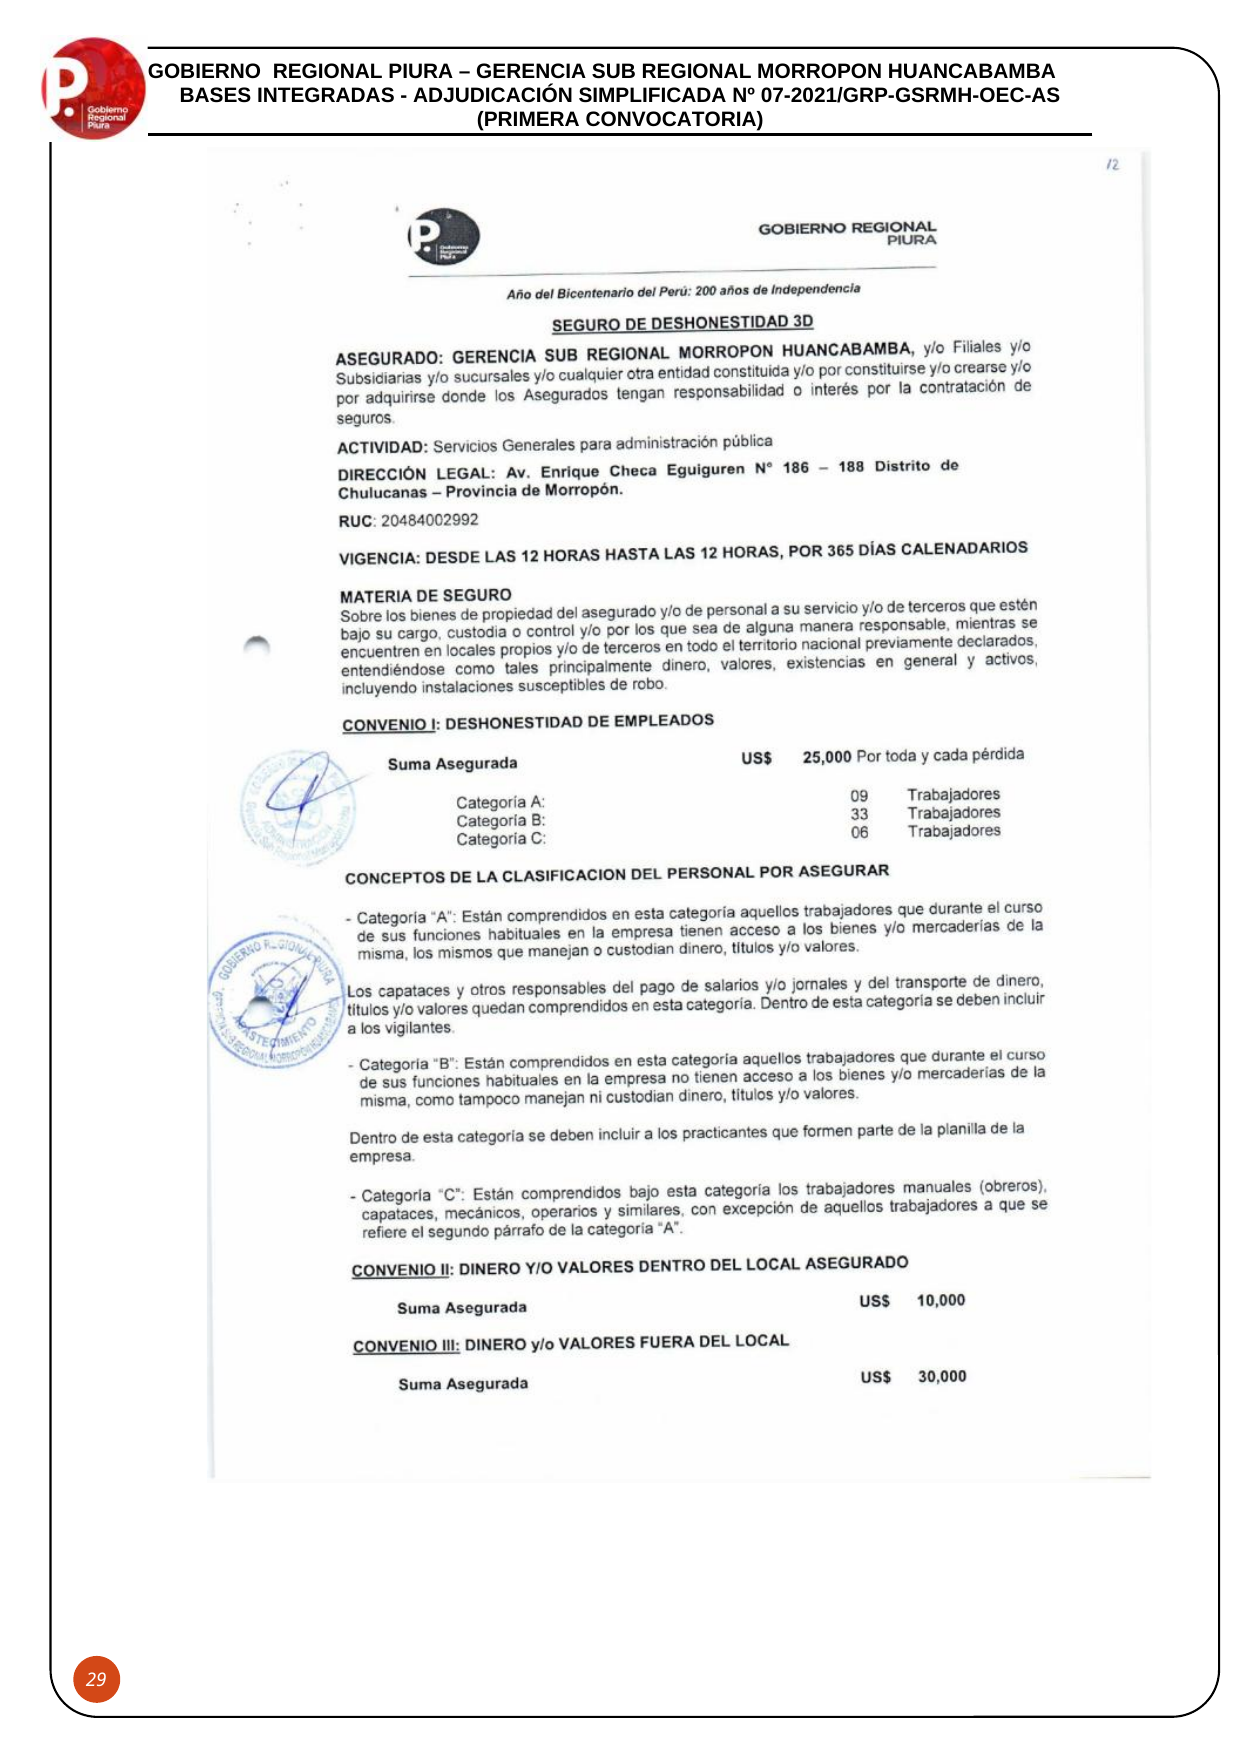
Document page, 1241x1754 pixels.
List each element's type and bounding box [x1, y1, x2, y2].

picture [39, 35, 148, 142]
picture [206, 147, 1152, 1483]
